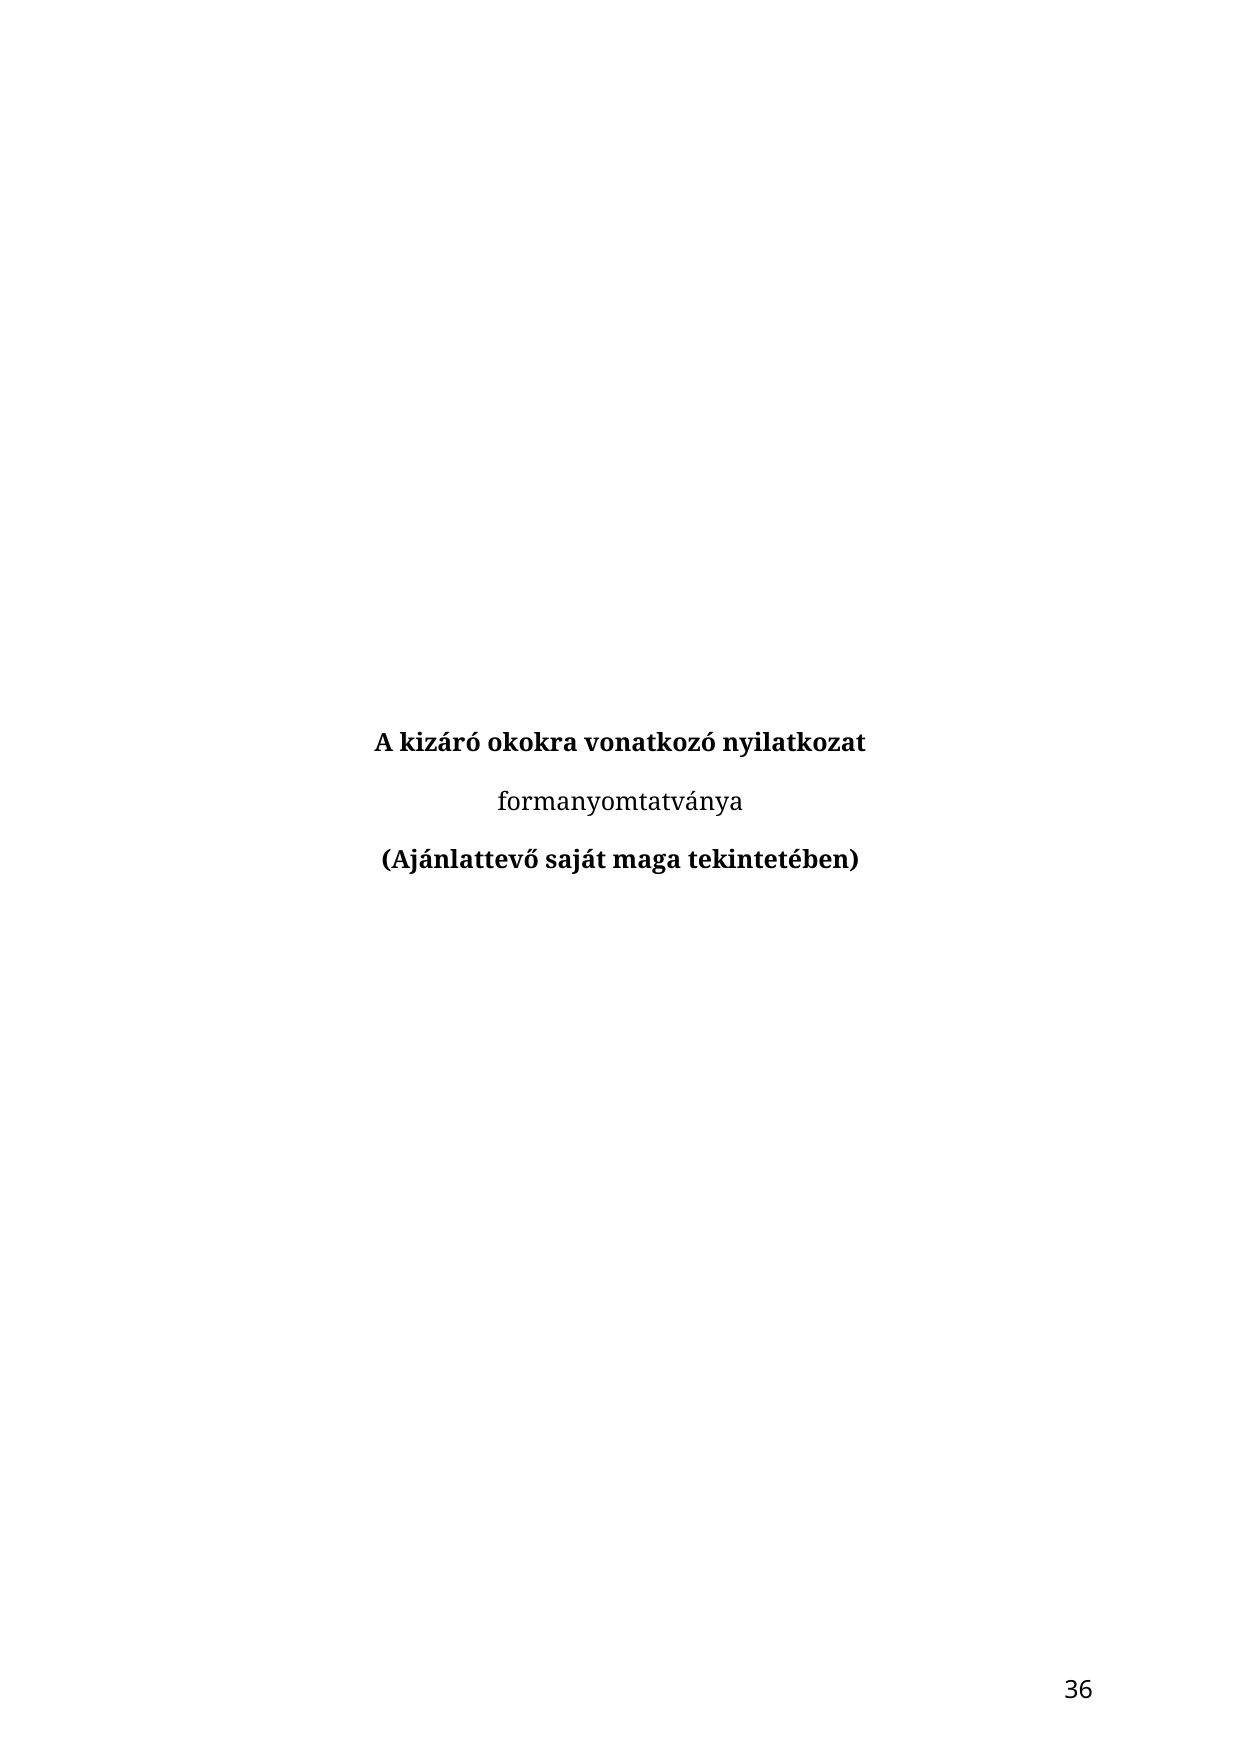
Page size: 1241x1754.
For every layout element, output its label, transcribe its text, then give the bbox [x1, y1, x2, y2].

subtitle A kizáró okokra vonatkozó nyilatkozat [148, 728, 1093, 758]
text formanyomtatványa [148, 787, 1093, 816]
text (Ajánlattevő saját maga tekintetében) [148, 845, 1093, 874]
